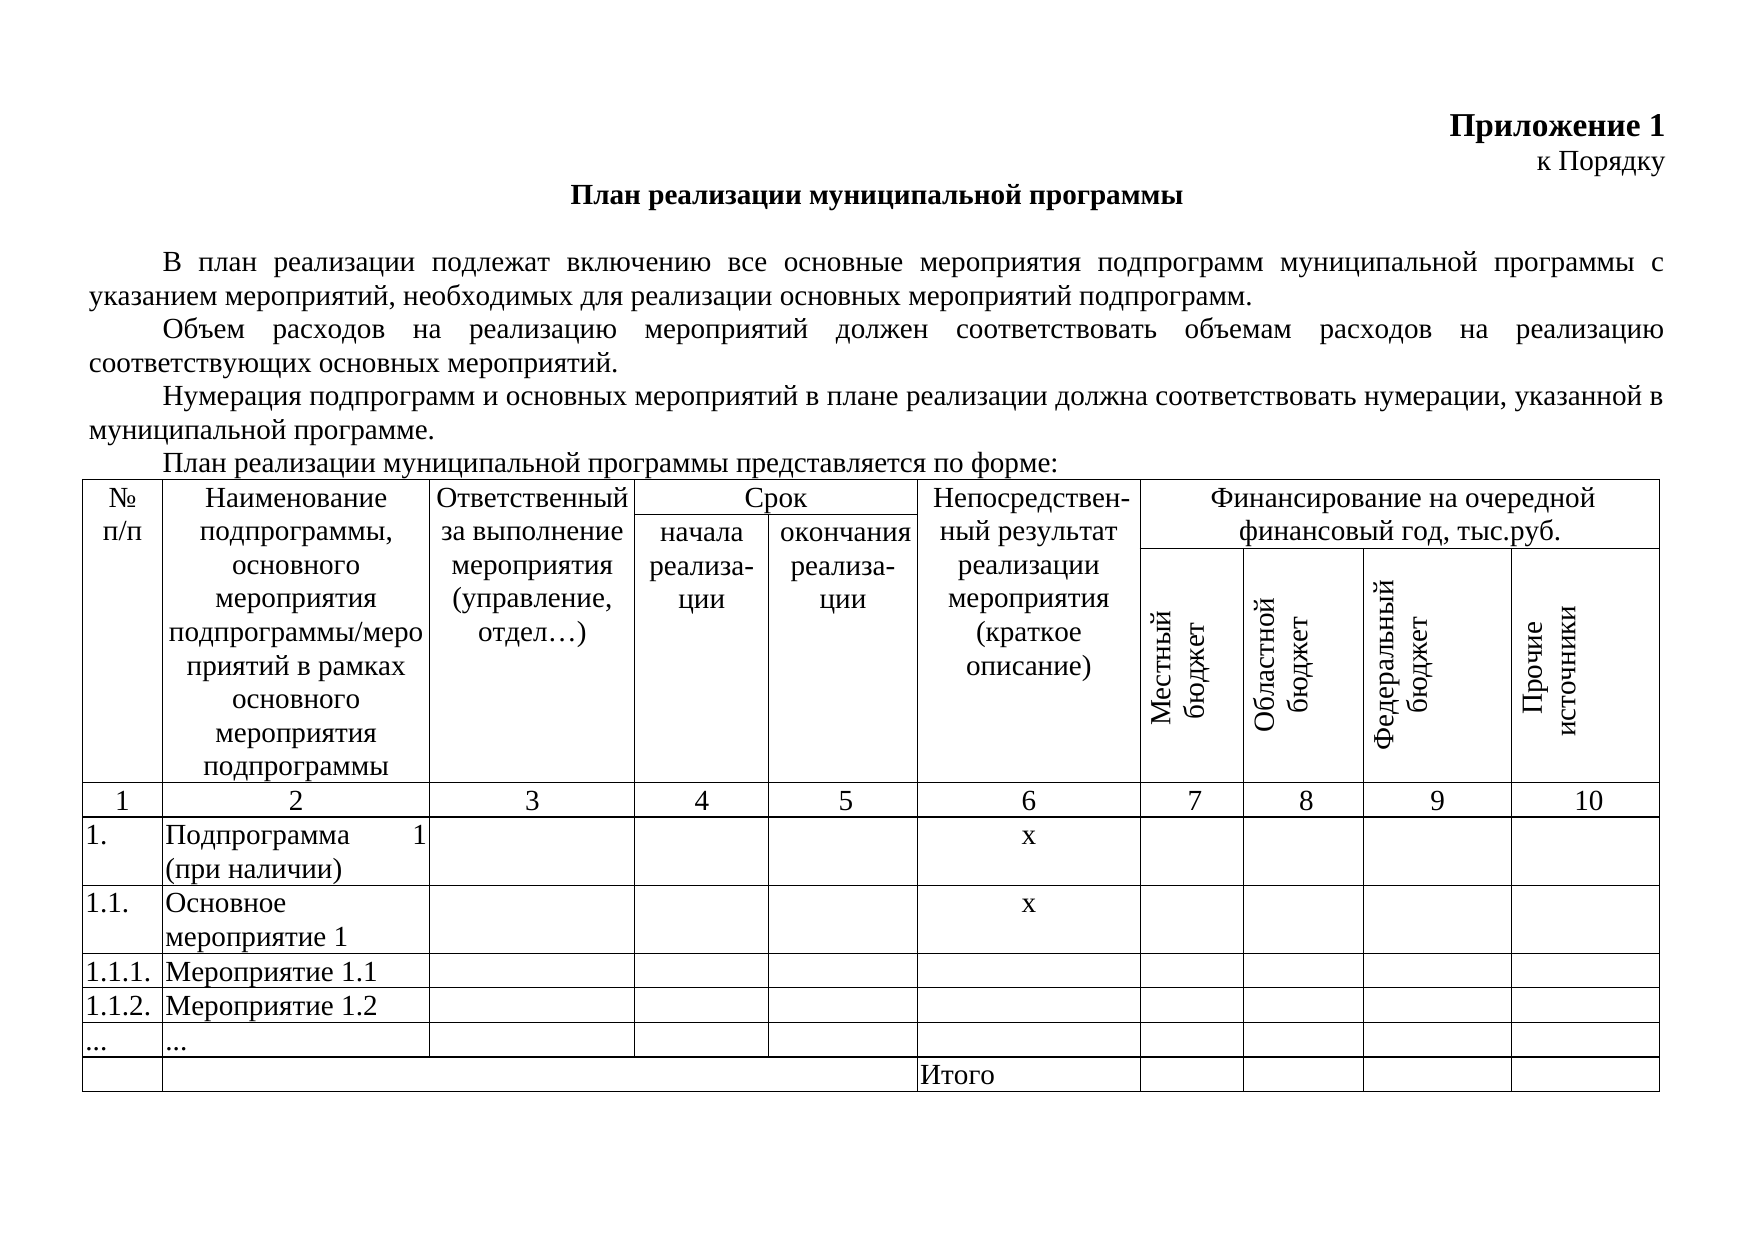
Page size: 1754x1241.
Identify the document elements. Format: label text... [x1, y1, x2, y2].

table_cell 4 [635, 783, 768, 816]
table_cell [1141, 988, 1243, 1022]
table_cell [1364, 886, 1511, 953]
table_cell 7 [1141, 783, 1243, 816]
table_cell [1512, 818, 1659, 884]
table_cell [1364, 988, 1511, 1022]
table_cell [918, 954, 1140, 987]
table_cell Мероприятие 1.1 [163, 954, 429, 987]
table_header Срок [635, 480, 917, 513]
table_cell [1512, 1023, 1659, 1056]
table_cell [769, 954, 917, 987]
table_cell Основное мероприятие 1 [163, 886, 429, 953]
table_cell 1.1. [83, 886, 162, 953]
table_cell [635, 818, 768, 884]
table_cell [1141, 818, 1243, 884]
table_cell [1512, 886, 1659, 953]
table_cell x [918, 818, 1140, 884]
table_cell Федеральный бюджет [1364, 549, 1511, 782]
text Приложение 1 [632, 105, 1665, 143]
table_cell [1141, 954, 1243, 987]
table_cell [1244, 954, 1363, 987]
table_cell ... [83, 1023, 162, 1056]
table_cell 10 [1512, 783, 1659, 816]
table_cell [1244, 1023, 1363, 1056]
table_cell [635, 886, 768, 953]
table_cell окончания реализа-ции [769, 515, 917, 782]
table_cell [769, 886, 917, 953]
table_cell Подпрограмма 1 (при наличии) [163, 818, 429, 884]
table_cell [769, 1023, 917, 1056]
table_cell 9 [1364, 783, 1511, 816]
table_cell [769, 988, 917, 1022]
table_cell 2 [163, 783, 429, 816]
table_cell [1364, 1023, 1511, 1056]
text к Порядку [89, 143, 1665, 177]
table_cell [1244, 818, 1363, 884]
table_cell Мероприятие 1.2 [163, 988, 429, 1022]
table_cell [635, 954, 768, 987]
text План реализации муниципальной программы представляется по форме: [89, 445, 1665, 479]
table_cell [1244, 886, 1363, 953]
table_cell Прочие источники [1512, 549, 1659, 782]
table_cell [430, 818, 634, 884]
table_header Непосредствен-ный результат реализации мероприятия (краткое описание) [918, 480, 1140, 782]
table_cell [1512, 954, 1659, 987]
table_cell [430, 988, 634, 1022]
table_cell [83, 1058, 162, 1091]
table_cell [1141, 1023, 1243, 1056]
table_cell 6 [918, 783, 1140, 816]
table_cell x [918, 886, 1140, 953]
table_cell [918, 1023, 1140, 1056]
table_cell 3 [430, 783, 634, 816]
table_cell [918, 988, 1140, 1022]
table_cell [635, 1023, 768, 1056]
table_cell [1364, 1058, 1511, 1091]
table_cell [1364, 954, 1511, 987]
table_cell [1141, 1058, 1243, 1091]
table_cell Местный бюджет [1141, 549, 1243, 782]
table_cell [635, 988, 768, 1022]
table_cell [1244, 1058, 1363, 1091]
table_cell [1141, 886, 1243, 953]
table_header № п/п [83, 480, 162, 782]
table_cell 5 [769, 783, 917, 816]
table_cell [1244, 988, 1363, 1022]
table_cell [1364, 818, 1511, 884]
table_cell [163, 1058, 917, 1091]
table_cell Итого [918, 1058, 1140, 1091]
table_cell [769, 818, 917, 884]
table_cell [430, 954, 634, 987]
table_cell [430, 1023, 634, 1056]
table_cell ... [163, 1023, 429, 1056]
table_cell начала реализа-ции [635, 515, 768, 782]
table_header Наименование подпрограммы, основного мероприятия подпрограммы/мероприятий в рамках основного мероприятия подпрограммы [163, 480, 429, 782]
table_cell Областной бюджет [1244, 549, 1363, 782]
table_cell 1.1.2. [83, 988, 162, 1022]
table_cell 1. [83, 818, 162, 884]
table_cell [1512, 1058, 1659, 1091]
table_cell [1512, 988, 1659, 1022]
text В план реализации подлежат включению все основные мероприятия подпрограмм муниципальной программы с указанием мероприятий, необходимых для реализации основных мероприятий подпрограмм. [89, 244, 1665, 311]
table_cell [430, 886, 634, 953]
table_header Финансирование на очередной финансовый год, тыс.руб. [1141, 480, 1659, 548]
table_cell 1.1.1. [83, 954, 162, 987]
table_header Ответственный за выполнение мероприятия (управление, отдел…) [430, 480, 634, 782]
table_cell 8 [1244, 783, 1363, 816]
text Объем расходов на реализацию мероприятий должен соответствовать объемам расходов на реализацию соответствующих основных мероприятий. [89, 311, 1665, 378]
text Нумерация подпрограмм и основных мероприятий в плане реализации должна соответствовать нумерации, указанной в муниципальной программе. [89, 378, 1665, 445]
table_cell 1 [83, 783, 162, 816]
text План реализации муниципальной программы [89, 177, 1665, 211]
